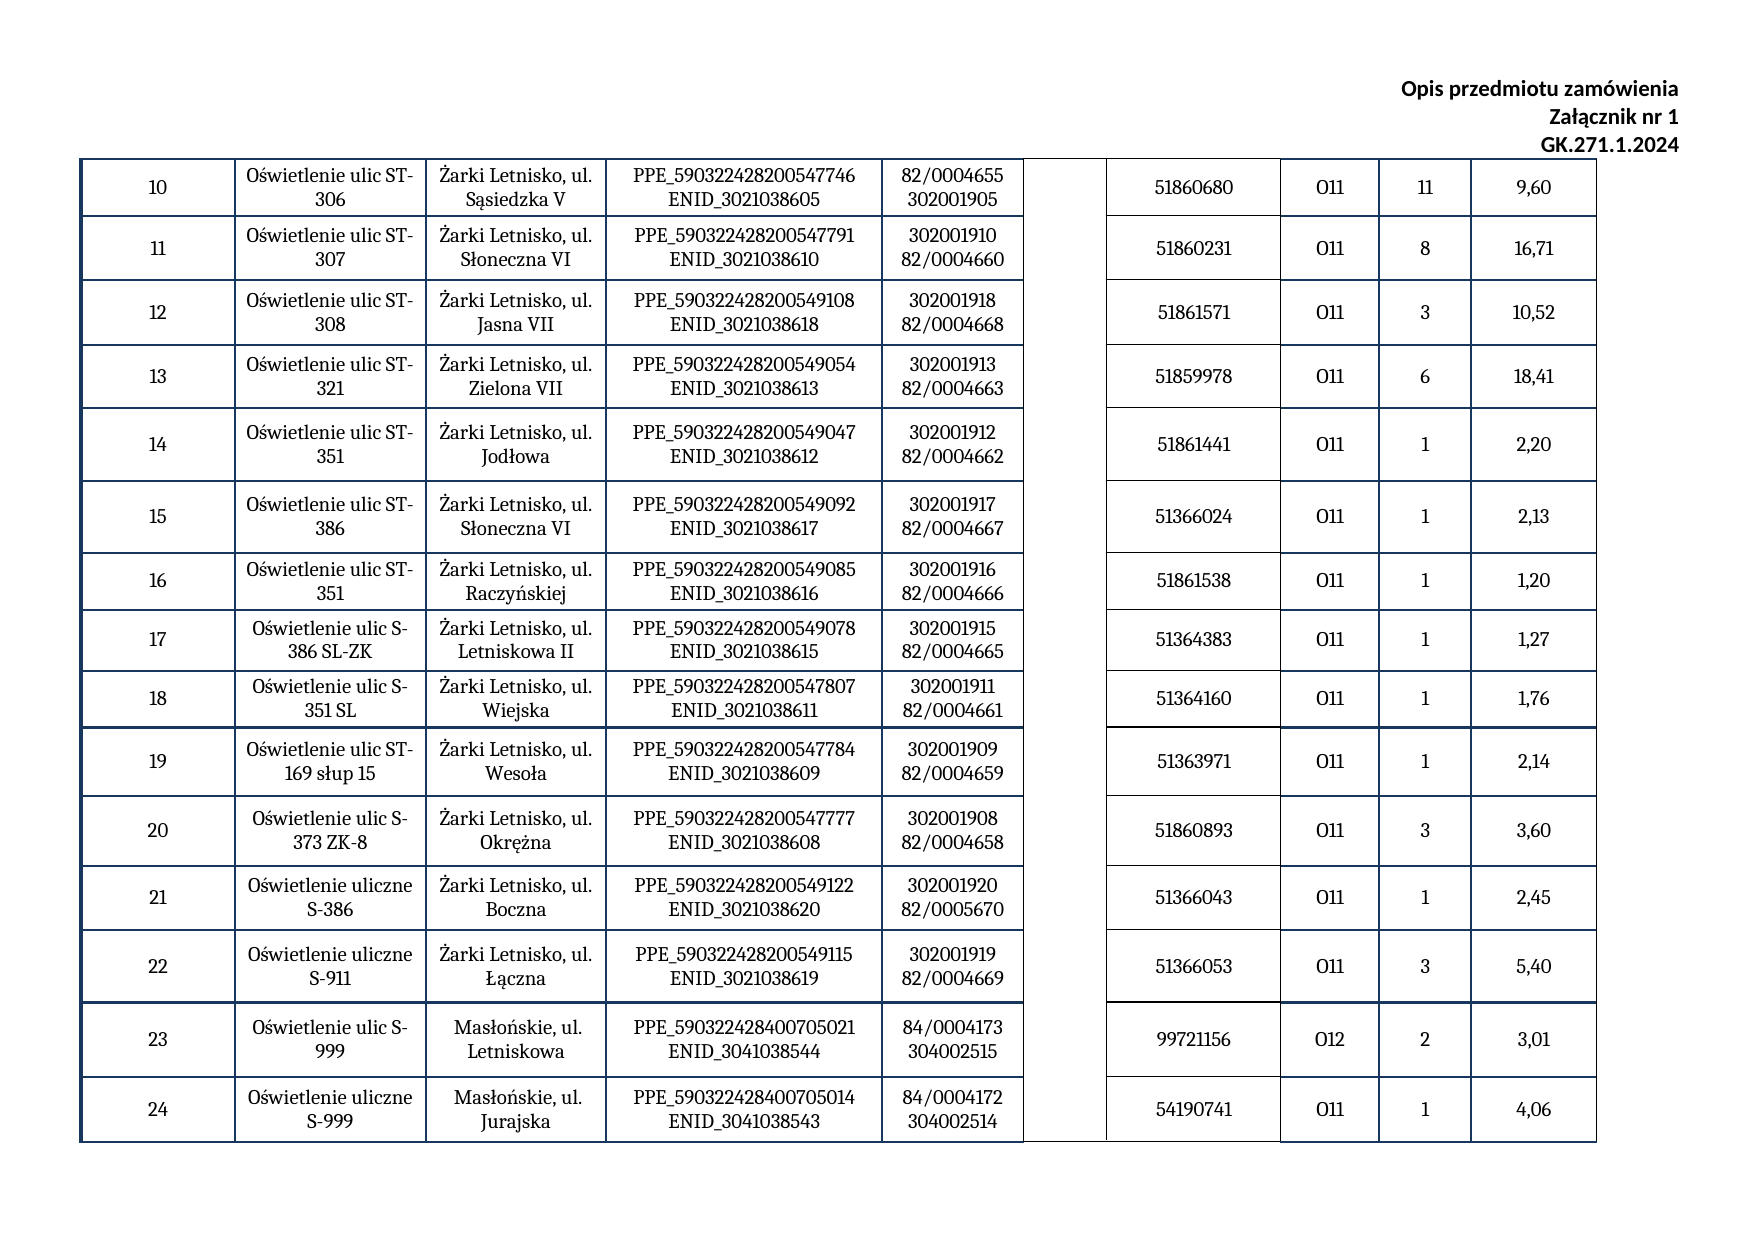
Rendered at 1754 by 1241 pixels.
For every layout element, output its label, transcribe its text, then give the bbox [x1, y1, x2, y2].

table_cell 302001910 82/0004660 [883, 217, 1023, 279]
table_cell 51860231 [1107, 216, 1280, 279]
table_cell Oświetlenie ulic ST-321 [236, 346, 425, 407]
table_cell 14 [83, 409, 234, 479]
table_cell PPE_590322428200547791 ENID_3021038610 [607, 217, 881, 279]
table_cell Żarki Letnisko, ul. Jodłowa [427, 409, 605, 479]
table_cell 51364160 [1107, 671, 1280, 726]
table_cell O11 [1281, 281, 1378, 344]
table_cell 8 [1380, 217, 1470, 279]
table_cell 18 [83, 672, 234, 726]
table_cell 1 [1380, 554, 1470, 609]
table_cell 3,60 [1472, 797, 1596, 864]
table_cell Oświetlenie ulic ST-169 słup 15 [236, 729, 425, 795]
table_cell 2 [1380, 1004, 1470, 1076]
table_cell Żarki Letnisko, ul. Zielona VII [427, 346, 605, 407]
table_cell O11 [1281, 672, 1378, 726]
table_cell Żarki Letnisko, ul. Jasna VII [427, 281, 605, 344]
table_cell 16 [83, 554, 234, 609]
table_cell PPE_590322428200549108 ENID_3021038618 [607, 281, 881, 344]
table_cell PPE_590322428200547807 ENID_3021038611 [607, 672, 881, 726]
table_cell 51860680 [1107, 159, 1280, 215]
table_cell 51364383 [1107, 610, 1280, 669]
table_cell Oświetlenie ulic ST-308 [236, 281, 425, 344]
table_cell PPE_590322428400705021 ENID_3041038544 [607, 1004, 881, 1076]
table_cell Oświetlenie uliczne S-911 [236, 931, 425, 1001]
table_cell 51859978 [1107, 345, 1280, 407]
table_cell 302001912 82/0004662 [883, 409, 1023, 479]
table_cell 5,40 [1472, 931, 1596, 1001]
table_cell 3 [1380, 281, 1470, 344]
table_cell O11 [1281, 217, 1378, 279]
table_cell 302001918 82/0004668 [883, 281, 1023, 344]
table_cell 1,27 [1472, 611, 1596, 669]
table_cell Żarki Letnisko, ul. Łączna [427, 931, 605, 1001]
table_cell 10 [83, 160, 234, 215]
table_cell 302001911 82/0004661 [883, 672, 1023, 726]
table_cell Oświetlenie ulic S-351 SL [236, 672, 425, 726]
table_cell PPE_590322428200547777 ENID_3021038608 [607, 797, 881, 864]
table_cell O11 [1281, 931, 1378, 1001]
table_cell 302001919 82/0004669 [883, 931, 1023, 1001]
table_cell Żarki Letnisko, ul. Wiejska [427, 672, 605, 726]
table_cell PPE_590322428200549085 ENID_3021038616 [607, 554, 881, 609]
table_cell 51366024 [1107, 481, 1280, 552]
table_cell 1 [1380, 611, 1470, 669]
table_cell 12 [83, 281, 234, 344]
table_cell 1 [1380, 409, 1470, 479]
table_cell 51363971 [1107, 728, 1280, 795]
table_cell Żarki Letnisko, ul. Słoneczna VI [427, 217, 605, 279]
table_cell 302001916 82/0004666 [883, 554, 1023, 609]
table_cell 6 [1380, 346, 1470, 407]
table_cell Oświetlenie ulic ST-386 [236, 482, 425, 552]
table_cell Żarki Letnisko, ul. Okrężna [427, 797, 605, 864]
table_cell 2,45 [1472, 867, 1596, 929]
table_cell 19 [83, 729, 234, 795]
table_cell 302001908 82/0004658 [883, 797, 1023, 864]
table_cell 302001909 82/0004659 [883, 729, 1023, 795]
table_cell 3,01 [1472, 1004, 1596, 1076]
table_cell PPE_590322428200549115 ENID_3021038619 [607, 931, 881, 1001]
table_cell O11 [1281, 729, 1378, 795]
table_cell PPE_590322428400705014 ENID_3041038543 [607, 1078, 881, 1141]
table_cell 302001913 82/0004663 [883, 346, 1023, 407]
table_cell Żarki Letnisko, ul. Wesoła [427, 729, 605, 795]
table_cell Oświetlenie uliczne S-386 [236, 867, 425, 929]
table_cell Oświetlenie ulic S-373 ZK-8 [236, 797, 425, 864]
table_cell Oświetlenie ulic ST-307 [236, 217, 425, 279]
table_cell PPE_590322428200547746 ENID_3021038605 [607, 160, 881, 215]
table_cell 302001915 82/0004665 [883, 611, 1023, 669]
table_cell 302001920 82/0005670 [883, 867, 1023, 929]
table_cell 51366053 [1107, 930, 1280, 1001]
table_cell Oświetlenie ulic S-999 [236, 1004, 425, 1076]
table_cell 11 [83, 217, 234, 279]
table_cell 1 [1380, 672, 1470, 726]
table_cell 20 [83, 797, 234, 864]
table_cell Oświetlenie ulic ST-351 [236, 554, 425, 609]
table_cell 1 [1380, 1078, 1470, 1141]
table_cell O11 [1281, 554, 1378, 609]
table_cell PPE_590322428200549092 ENID_3021038617 [607, 482, 881, 552]
table_cell 1,76 [1472, 672, 1596, 726]
table_cell 3 [1380, 797, 1470, 864]
table_cell 2,20 [1472, 409, 1596, 479]
table_cell 2,13 [1472, 482, 1596, 552]
table_cell Masłońskie, ul. Jurajska [427, 1078, 605, 1141]
table_cell 51366043 [1107, 866, 1280, 929]
table_cell 84/0004172 304002514 [883, 1078, 1023, 1141]
table_cell 18,41 [1472, 346, 1596, 407]
table_cell 3 [1380, 931, 1470, 1001]
table_cell Oświetlenie ulic ST-306 [236, 160, 425, 215]
table_cell 1 [1380, 482, 1470, 552]
table_cell Żarki Letnisko, ul. Sąsiedzka V [427, 160, 605, 215]
table_cell Żarki Letnisko, ul. Słoneczna VI [427, 482, 605, 552]
table_cell O11 [1281, 797, 1378, 864]
table_cell 24 [83, 1078, 234, 1141]
table_cell Oświetlenie ulic S-386 SL-ZK [236, 611, 425, 669]
table_cell O11 [1281, 867, 1378, 929]
table_cell 1,20 [1472, 554, 1596, 609]
table_cell 23 [83, 1004, 234, 1076]
table_cell 16,71 [1472, 217, 1596, 279]
table_cell O11 [1281, 160, 1378, 215]
table_cell 2,14 [1472, 729, 1596, 795]
table_cell 51861571 [1107, 280, 1280, 344]
table_cell 13 [83, 346, 234, 407]
table_cell 82/0004655 302001905 [883, 160, 1023, 215]
table_cell 302001917 82/0004667 [883, 482, 1023, 552]
table_cell 51861538 [1107, 553, 1280, 609]
table_cell 51861441 [1107, 408, 1280, 479]
table_cell 9,60 [1472, 160, 1596, 215]
table_cell Żarki Letnisko, ul. Raczyńskiej [427, 554, 605, 609]
table_cell Oświetlenie ulic ST-351 [236, 409, 425, 479]
table_cell O11 [1281, 482, 1378, 552]
table_cell 10,52 [1472, 281, 1596, 344]
table_cell PPE_590322428200549054 ENID_3021038613 [607, 346, 881, 407]
table_cell 51860893 [1107, 796, 1280, 864]
table_cell O11 [1281, 611, 1378, 669]
table_cell 1 [1380, 867, 1470, 929]
table_cell 17 [83, 611, 234, 669]
table_cell 21 [83, 867, 234, 929]
table_cell O11 [1281, 1078, 1378, 1141]
table_cell PPE_590322428200549122 ENID_3021038620 [607, 867, 881, 929]
table_cell 84/0004173 304002515 [883, 1004, 1023, 1076]
table_cell O11 [1281, 346, 1378, 407]
table_cell 99721156 [1107, 1003, 1280, 1076]
table_cell Żarki Letnisko, ul. Letniskowa II [427, 611, 605, 669]
table_cell 54190741 [1107, 1077, 1280, 1141]
table_cell 1 [1380, 729, 1470, 795]
table_cell Oświetlenie uliczne S-999 [236, 1078, 425, 1141]
table_cell 11 [1380, 160, 1470, 215]
table_cell Masłońskie, ul. Letniskowa [427, 1004, 605, 1076]
table_cell PPE_590322428200547784 ENID_3021038609 [607, 729, 881, 795]
table_cell PPE_590322428200549078 ENID_3021038615 [607, 611, 881, 669]
table_cell O11 [1281, 409, 1378, 479]
table_cell PPE_590322428200549047 ENID_3021038612 [607, 409, 881, 479]
table_cell 22 [83, 931, 234, 1001]
table_cell 4,06 [1472, 1078, 1596, 1141]
table_cell O12 [1281, 1004, 1378, 1076]
table_cell Żarki Letnisko, ul. Boczna [427, 867, 605, 929]
table_cell 15 [83, 482, 234, 552]
